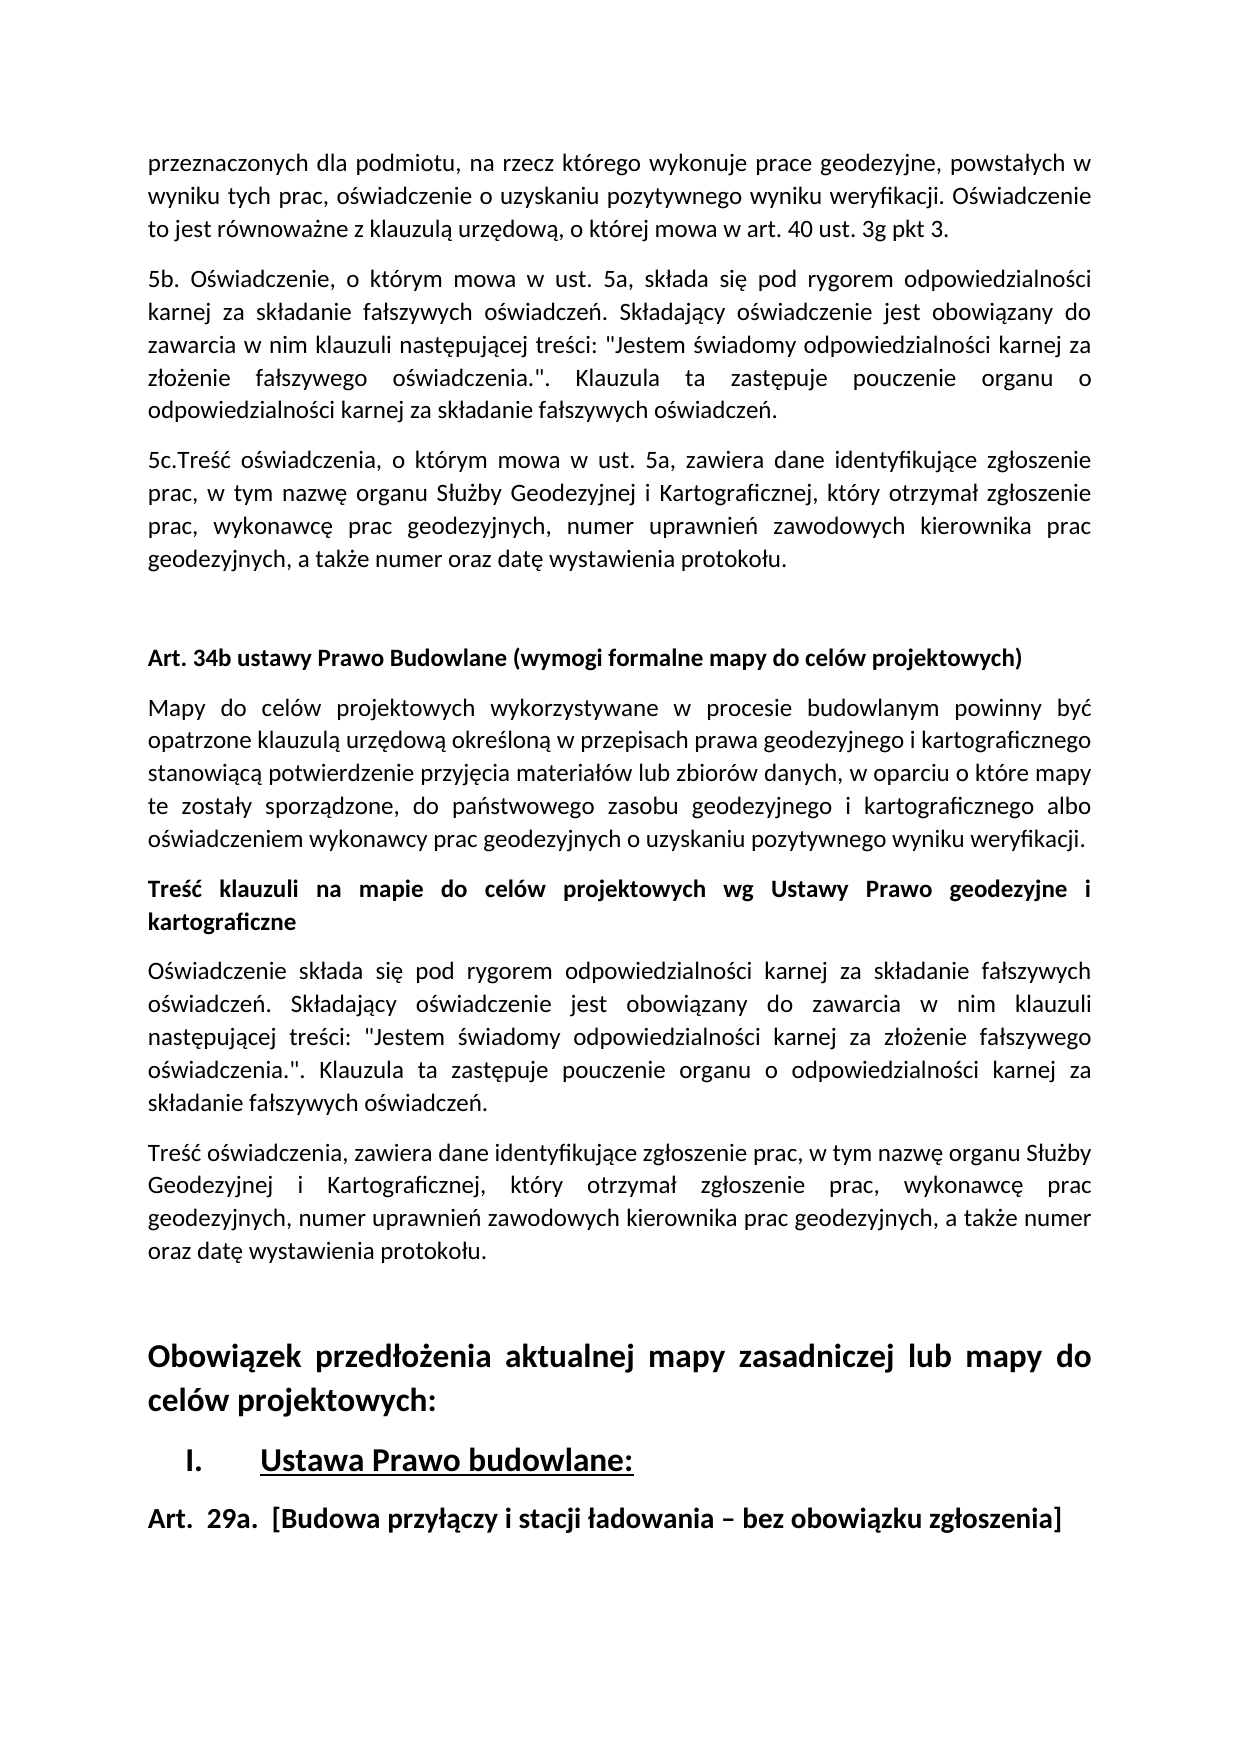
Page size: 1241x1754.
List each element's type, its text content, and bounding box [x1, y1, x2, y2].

text Oświadczenie składa się pod rygorem odpowiedzialności karnej za składanie fałszywych oświadczeń. Składający oświadczenie jest obowiązany do zawarcia w nim klauzuli następującej treści: "Jestem świadomy odpowiedzialności karnej za złożenie fałszywego oświadczenia.". Klauzula ta zastępuje pouczenie organu o odpowiedzialności karnej za składanie fałszywych oświadczeń. [148, 956, 1093, 1118]
text Obowiązek przedłożenia aktualnej mapy zasadniczej lub mapy do celów projektowych: [148, 1335, 1093, 1419]
text 5c.Treść oświadczenia, o którym mowa w ust. 5a, zawiera dane identyfikujące zgłoszenie prac, w tym nazwę organu Służby Geodezyjnej i Kartograficznej, który otrzymał zgłoszenie prac, wykonawcę prac geodezyjnych, numer uprawnień zawodowych kierownika prac geodezyjnych, a także numer oraz datę wystawienia protokołu. [148, 444, 1093, 573]
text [148, 148, 1093, 244]
text 5b. Oświadczenie, o którym mowa w ust. 5a, składa się pod rygorem odpowiedzialności karnej za składanie fałszywych oświadczeń. Składający oświadczenie jest obowiązany do zawarcia w nim klauzuli następującej treści: "Jestem świadomy odpowiedzialności karnej za złożenie fałszywego oświadczenia.". Klauzula ta zastępuje pouczenie organu o odpowiedzialności karnej za składanie fałszywych oświadczeń. [148, 263, 1093, 425]
text Treść klauzuli na mapie do celów projektowych wg Ustawy Prawo geodezyjne i kartograficzne [148, 873, 1093, 936]
text Mapy do celów projektowych wykorzystywane w procesie budowlanym powinny być opatrzone klauzulą urzędową określoną w przepisach prawa geodezyjnego i kartograficznego stanowiącą potwierdzenie przyjęcia materiałów lub zbiorów danych, w oparciu o które mapy te zostały sporządzone, do państwowego zasobu geodezyjnego i kartograficznego albo oświadczeniem wykonawcy prac geodezyjnych o uzyskaniu pozytywnego wyniku weryfikacji. [148, 692, 1093, 854]
list Ustawa Prawo budowlane: [185, 1439, 1093, 1480]
text Art. 34b ustawy Prawo Budowlane (wymogi formalne mapy do celów projektowych) [148, 642, 1093, 673]
text Treść oświadczenia, zawiera dane identyfikujące zgłoszenie prac, w tym nazwę organu Służby Geodezyjnej i Kartograficznej, który otrzymał zgłoszenie prac, wykonawcę prac geodezyjnych, numer uprawnień zawodowych kierownika prac geodezyjnych, a także numer oraz datę wystawienia protokołu. [148, 1137, 1093, 1266]
text Art. 29a. [Budowa przyłączy i stacji ładowania – bez obowiązku zgłoszenia] [148, 1500, 1093, 1536]
